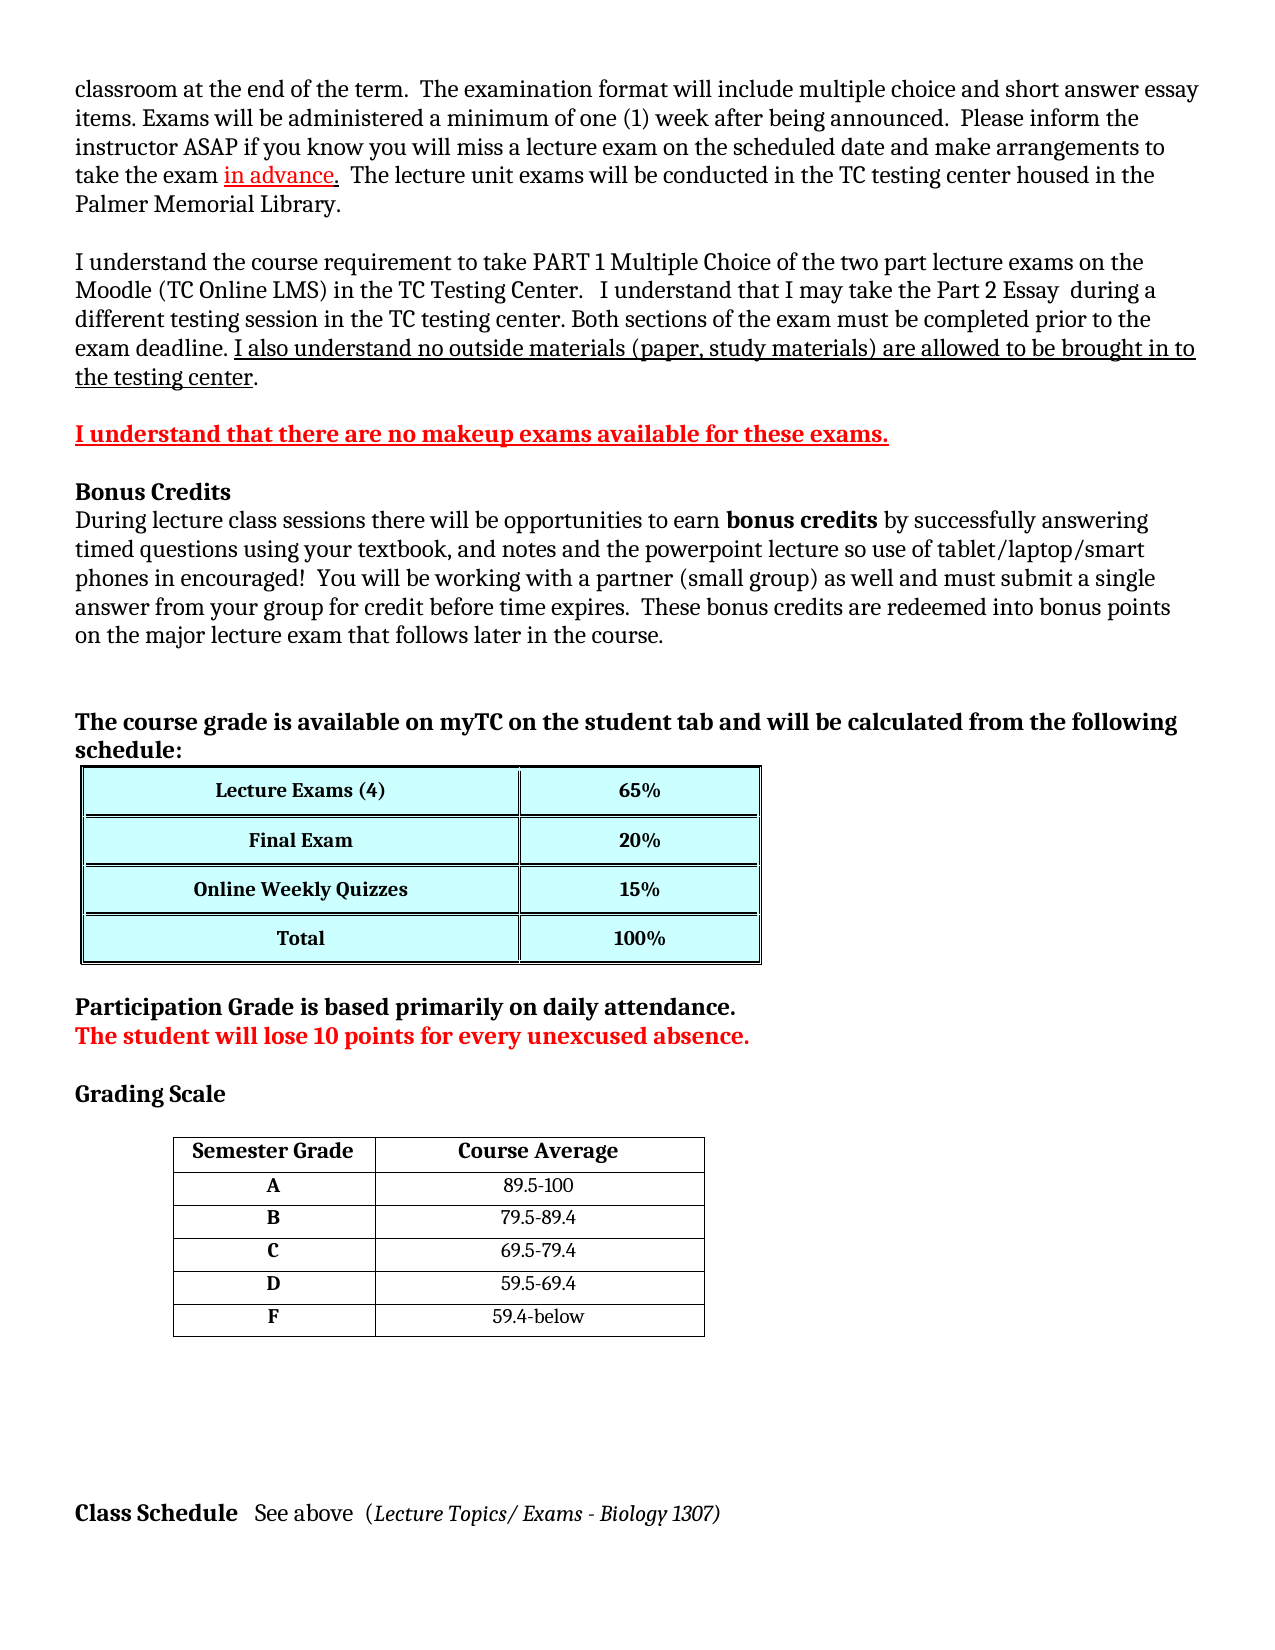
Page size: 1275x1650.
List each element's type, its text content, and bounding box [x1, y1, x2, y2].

text Bonus Credits [75, 477, 1200, 506]
table_cell Total [84, 912, 520, 961]
text The student will lose 10 points for every unexcused absence. [75, 1022, 1200, 1051]
table_cell 69.5-79.4 [376, 1239, 704, 1271]
table_cell 15% [521, 863, 759, 912]
table_cell 59.5-69.4 [376, 1272, 704, 1303]
table_cell Final Exam [84, 814, 518, 863]
table_cell B [174, 1206, 375, 1238]
text I understand that there are no makeup exams available for these exams. [75, 420, 1200, 449]
table_header Lecture Exams (4) [84, 768, 520, 814]
table_cell F [174, 1305, 375, 1336]
text During lecture class sessions there will be opportunities to earn bonus credits by successfully answering timed questions using your textbook, and notes and the powerpoint lecture so use of tablet/laptop/smart phones in encouraged! You will be working with a partner (small group) as well and must submit a single answer from your group for credit before time expires. These bonus credits are redeemed into bonus points on the major lecture exam that follows later in the course. [75, 506, 1200, 650]
table_header 65% [520, 768, 759, 814]
table_header Course Average [376, 1138, 704, 1172]
table_cell 100% [520, 912, 759, 961]
text I understand the course requirement to take PART 1 Multiple Choice of the two part lecture exams on the Moodle (TC Online LMS) in the TC Testing Center. I understand that I may take the Part 2 Essay during a different testing session in the TC testing center. Both sections of the exam must be completed prior to the exam deadline. I also understand no outside materials (paper, study materials) are allowed to be brought in to the testing center. [75, 247, 1200, 391]
table_cell 20% [521, 814, 759, 863]
table_header Semester Grade [174, 1138, 375, 1172]
text Participation Grade is based primarily on daily attendance. [75, 993, 1200, 1022]
text The course grade is available on myTC on the student tab and will be calculated from the following schedule: [75, 707, 1200, 765]
text Class Schedule See above (Lecture Topics/ Exams - Biology 1307) [75, 1498, 1200, 1527]
table_cell C [174, 1239, 375, 1271]
table_cell 79.5-89.4 [376, 1206, 704, 1238]
table_cell A [174, 1173, 375, 1205]
table_cell D [174, 1272, 375, 1303]
table_cell Online Weekly Quizzes [84, 863, 518, 912]
table_cell 59.4-below [376, 1305, 704, 1336]
text Grading Scale [75, 1079, 1200, 1108]
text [75, 75, 1200, 219]
table_cell 89.5-100 [376, 1173, 704, 1205]
